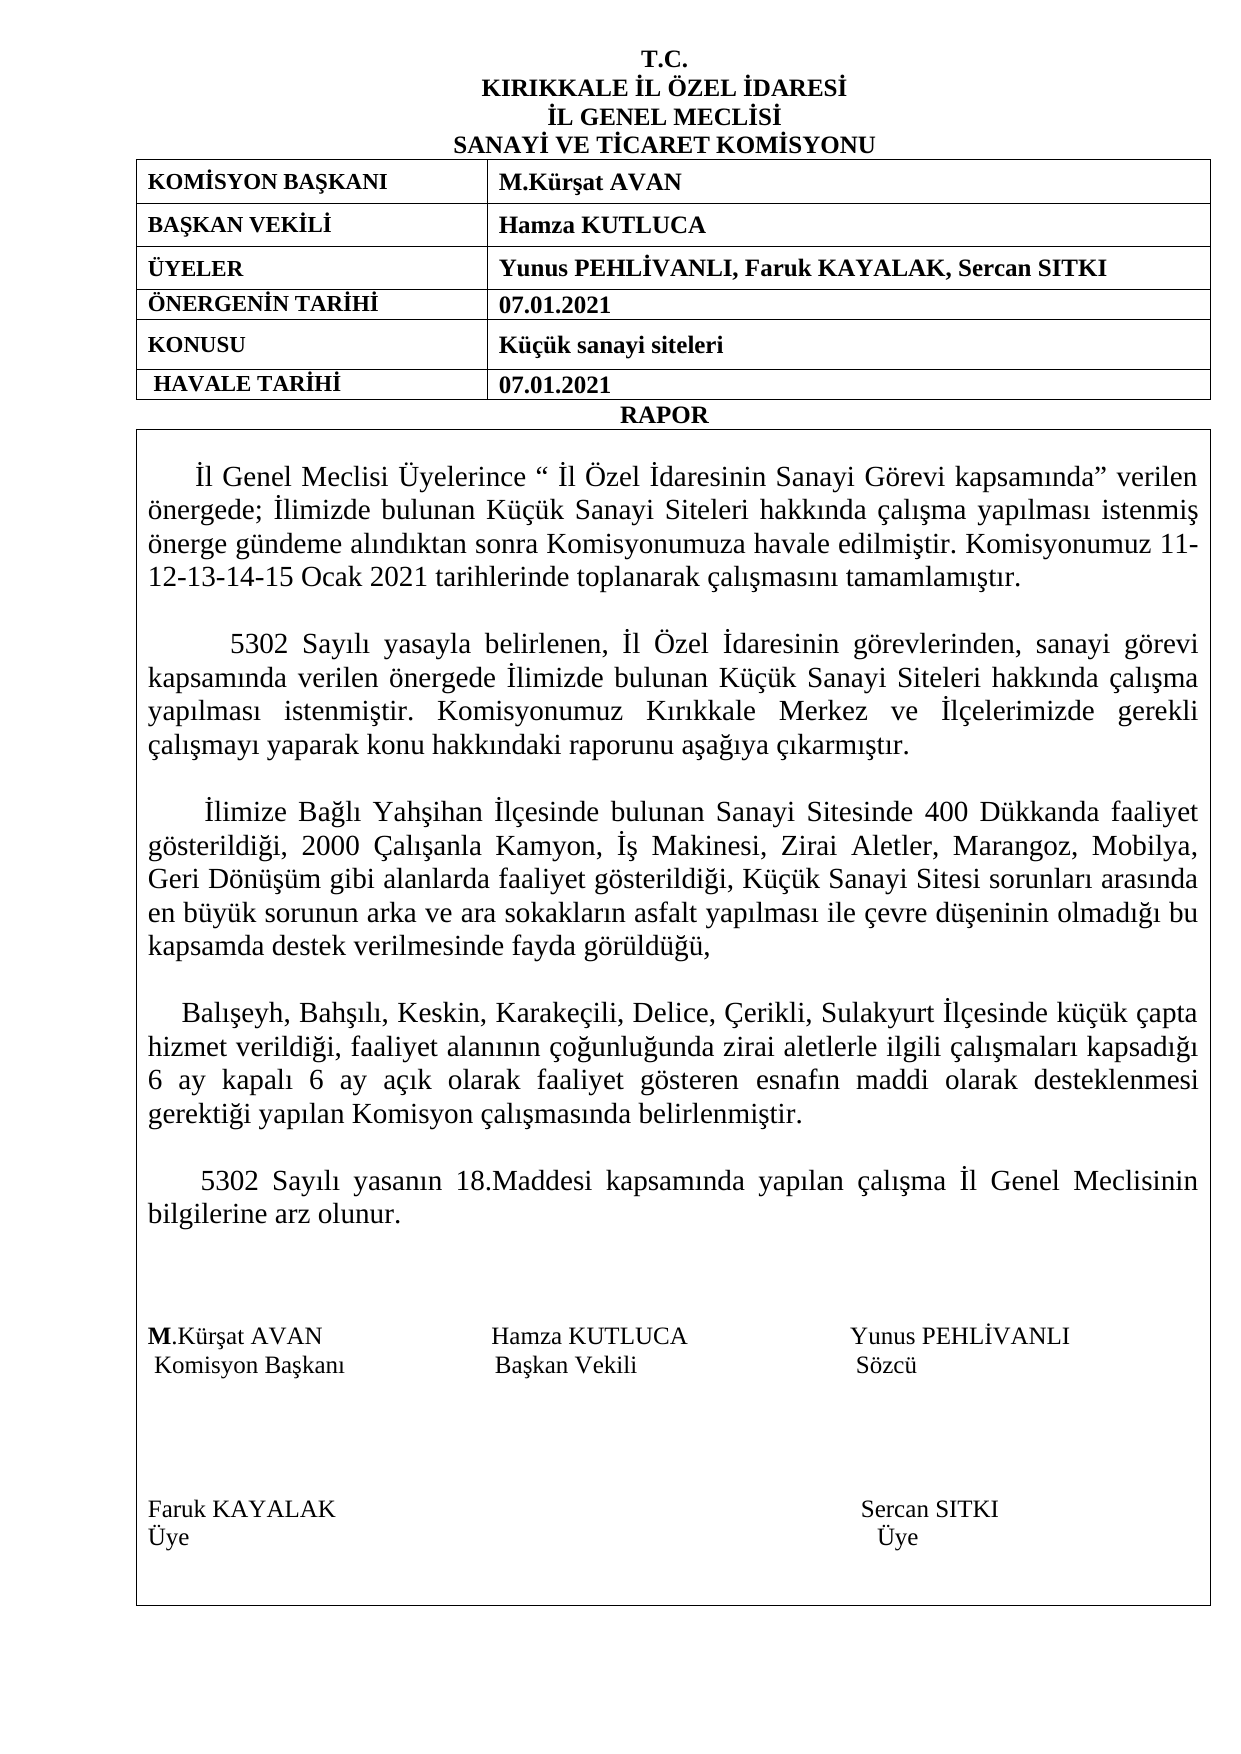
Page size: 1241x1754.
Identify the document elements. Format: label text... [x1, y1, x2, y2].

table_cell Küçük sanayi siteleri [488, 320, 1210, 369]
table_cell BAŞKAN VEKİLİ [137, 204, 487, 246]
table_cell 07.01.2021 [488, 370, 1210, 399]
table_cell Hamza KUTLUCA [488, 204, 1210, 246]
table_header M.Kürşat AVAN [488, 160, 1210, 203]
text SANAYİ VE TİCARET KOMİSYONU [148, 131, 1181, 159]
table_cell ÖNERGENİN TARİHİ [137, 290, 487, 319]
text İL GENEL MECLİSİ [148, 102, 1181, 131]
text T.C. [148, 44, 1181, 73]
table_cell ÜYELER [137, 247, 487, 289]
table_cell Yunus PEHLİVANLI, Faruk KAYALAK, Sercan SITKI [488, 247, 1210, 289]
table_cell 07.01.2021 [488, 290, 1210, 319]
text RAPOR [148, 400, 1181, 429]
table_header KOMİSYON BAŞKANI [137, 160, 487, 203]
table_cell KONUSU [137, 320, 487, 369]
text KIRIKKALE İL ÖZEL İDARESİ [148, 73, 1181, 102]
table_cell HAVALE TARİHİ [137, 370, 487, 399]
table_header İl Genel Meclisi Üyelerince “ İl Özel İdaresinin Sanayi Görevi kapsamında” verilen önergede; İlimizde bulunan Küçük Sanayi Siteleri hakkında çalışma yapılması istenmiş önerge gündeme alındıktan sonra Komisyonumuza havale edilmiştir. Komisyonumuz 11-12-13-14-15 Ocak 2021 tarihlerinde toplanarak çalışmasını tamamlamıştır. 5302 Sayılı yasayla belirlenen, İl Özel İdaresinin görevlerinden, sanayi görevi kapsamında verilen önergede İlimizde bulunan Küçük Sanayi Siteleri hakkında çalışma yapılması istenmiştir. Komisyonumuz Kırıkkale Merkez ve İlçelerimizde gerekli çalışmayı yaparak konu hakkındaki raporunu aşağıya çıkarmıştır. İlimize Bağlı Yahşihan İlçesinde bulunan Sanayi Sitesinde 400 Dükkanda faaliyet gösterildiği, 2000 Çalışanla Kamyon, İş Makinesi, Zirai Aletler, Marangoz, Mobilya, Geri Dönüşüm gibi alanlarda faaliyet gösterildiği, Küçük Sanayi Sitesi sorunları arasında en büyük sorunun arka ve ara sokakların asfalt yapılması ile çevre düşeninin olmadığı bu kapsamda destek verilmesinde fayda görüldüğü, Balışeyh, Bahşılı, Keskin, Karakeçili, Delice, Çerikli, Sulakyurt İlçesinde küçük çapta hizmet verildiği, faaliyet alanının çoğunluğunda zirai aletlerle ilgili çalışmaları kapsadığı 6 ay kapalı 6 ay açık olarak faaliyet gösteren esnafın maddi olarak desteklenmesi gerektiği yapılan Komisyon çalışmasında belirlenmiştir. 5302 Sayılı yasanın 18.Maddesi kapsamında yapılan çalışma İl Genel Meclisinin bilgilerine arz olunur. M.Kürşat AVAN Hamza KUTLUCA Yunus PEHLİVANLI Komisyon Başkanı Başkan Vekili Sözcü Faruk KAYALAK Sercan SITKI Üye Üye [137, 430, 1210, 1605]
